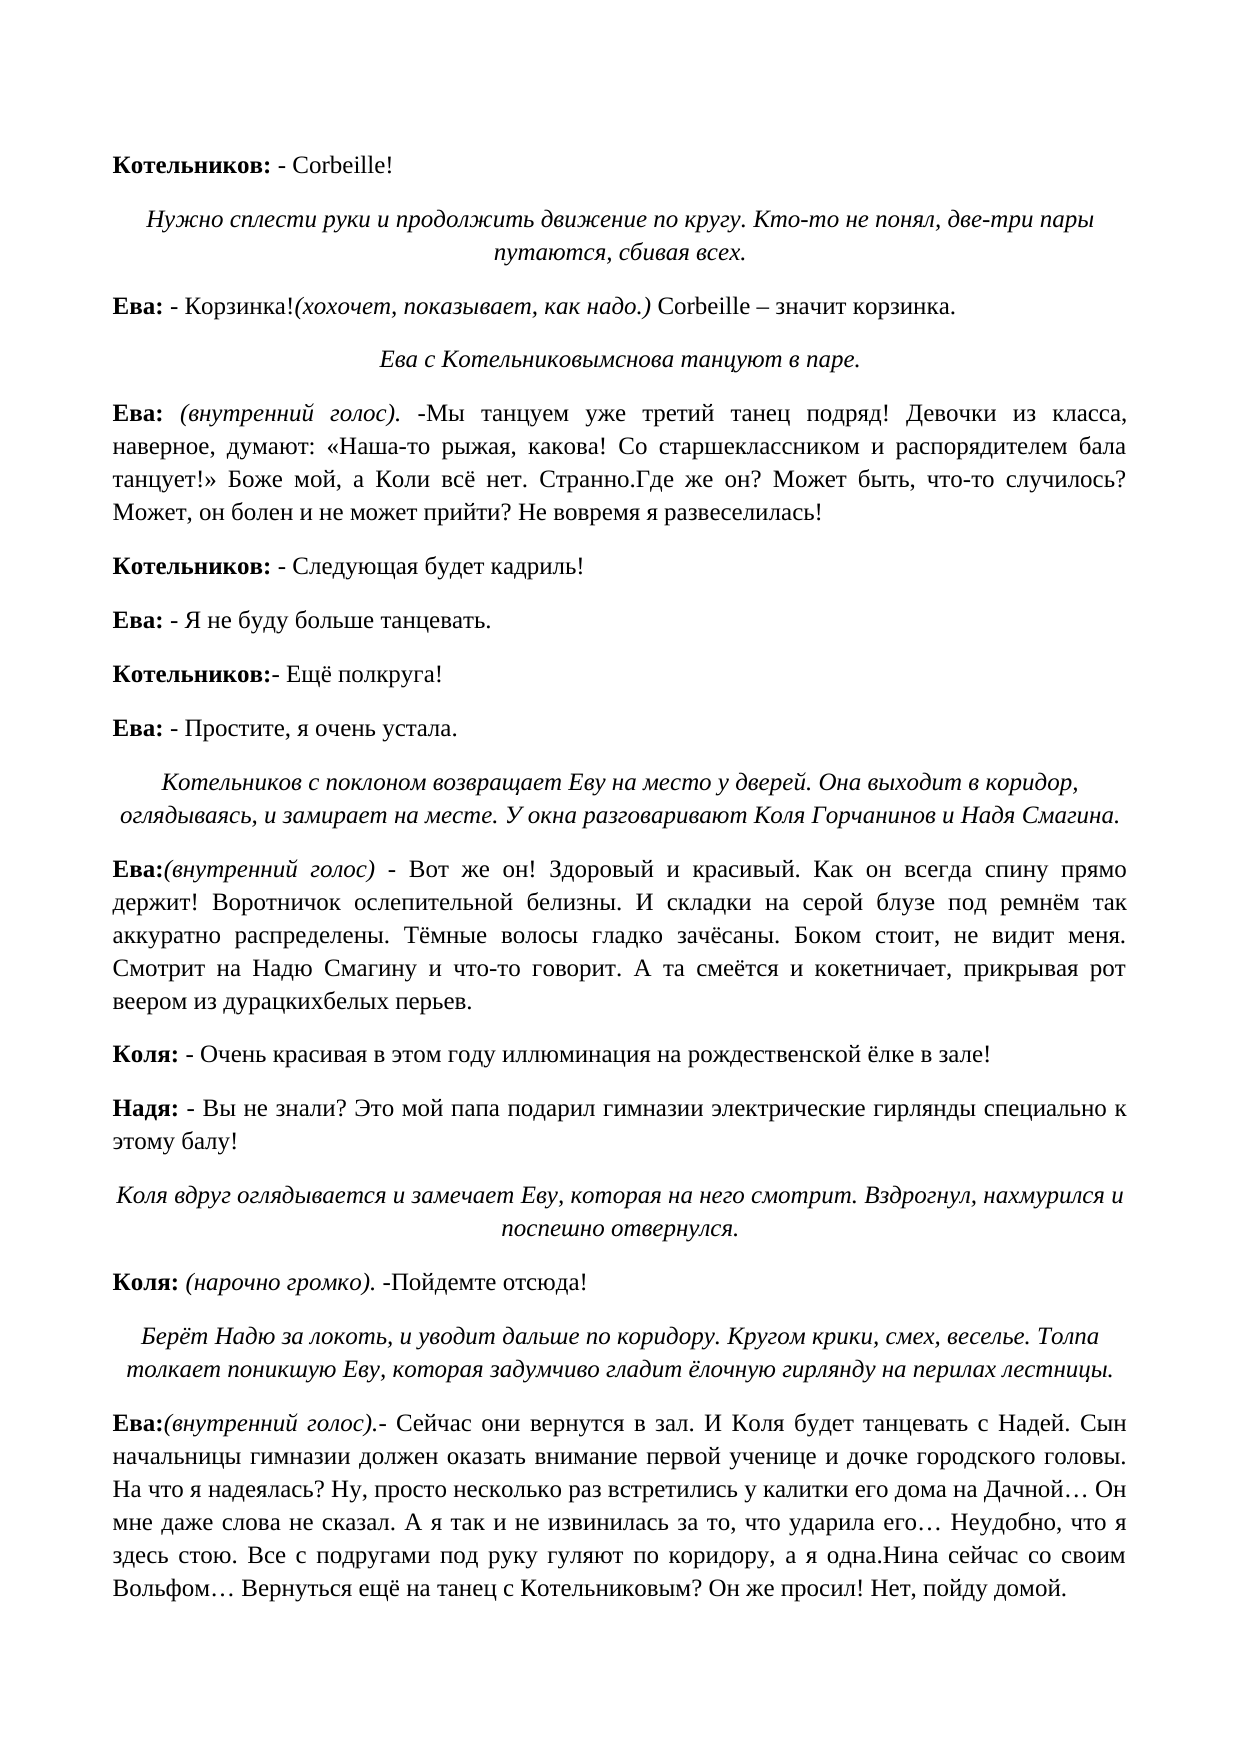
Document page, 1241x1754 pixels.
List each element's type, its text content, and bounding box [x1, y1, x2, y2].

text Ева: - Я не буду больше танцевать. [112, 605, 1128, 634]
text Берёт Надю за локоть, и уводит дальше по коридору. Кругом крики, смех, веселье. Толпа толкает поникшую Еву, которая задумчиво гладит ёлочную гирлянду на перилах лестницы. [112, 1321, 1128, 1383]
text Ева: - Корзинка!(хохочет, показывает, как надо.) Corbeille – значит корзинка. [112, 291, 1128, 319]
text Ева:(внутренний голос) - Вот же он! Здоровый и красивый. Как он всегда спину прямо держит! Воротничок ослепительной белизны. И складки на серой блузе под ремнём так аккуратно распределены. Тёмные волосы гладко зачёсаны. Боком стоит, не видит меня. Смотрит на Надю Смагину и что-то говорит. А та смеётся и кокетничает, прикрывая рот веером из дурацкихбелых перьев. [112, 854, 1128, 1014]
text Ева: (внутренний голос). -Мы танцуем уже третий танец подряд! Девочки из класса, наверное, думают: «Наша-то рыжая, какова! Со старшеклассником и распорядителем бала танцует!» Боже мой, а Коли всё нет. Странно.Где же он? Может быть, что-то случилось? Может, он болен и не может прийти? Не вовремя я развеселилась! [112, 398, 1128, 526]
text Ева с Котельниковымснова танцуют в паре. [112, 344, 1128, 373]
text Коля: - Очень красивая в этом году иллюминация на рождественской ёлке в зале! [112, 1039, 1128, 1068]
text Котельников:- Ещё полкруга! [112, 659, 1128, 688]
text Надя: - Вы не знали? Это мой папа подарил гимназии электрические гирлянды специально к этому балу! [112, 1093, 1128, 1155]
text Коля вдруг оглядывается и замечает Еву, которая на него смотрит. Вздрогнул, нахмурился и поспешно отвернулся. [112, 1180, 1128, 1242]
text Котельников: - Следующая будет кадриль! [112, 551, 1128, 580]
text Нужно сплести руки и продолжить движение по кругу. Кто-то не понял, две-три пары путаются, сбивая всех. [112, 204, 1128, 266]
text Котельников: - Corbeille! [112, 150, 1128, 179]
text Котельников с поклоном возвращает Еву на место у дверей. Она выходит в коридор, оглядываясь, и замирает на месте. У окна разговаривают Коля Горчанинов и Надя Смагина. [112, 767, 1128, 828]
text Коля: (нарочно громко). -Пойдемте отсюда! [112, 1267, 1128, 1296]
text Ева:(внутренний голос).- Сейчас они вернутся в зал. И Коля будет танцевать с Надей. Сын начальницы гимназии должен оказать внимание первой ученице и дочке городского головы. На что я надеялась? Ну, просто несколько раз встретились у калитки его дома на Дачной… Он мне даже слова не сказал. А я так и не извинилась за то, что ударила его… Неудобно, что я здесь стою. Все с подругами под руку гуляют по коридору, а я одна.Нина сейчас со своим Вольфом… Вернуться ещё на танец с Котельниковым? Он же просил! Нет, пойду домой. [112, 1408, 1128, 1602]
text Ева: - Простите, я очень устала. [112, 713, 1128, 742]
